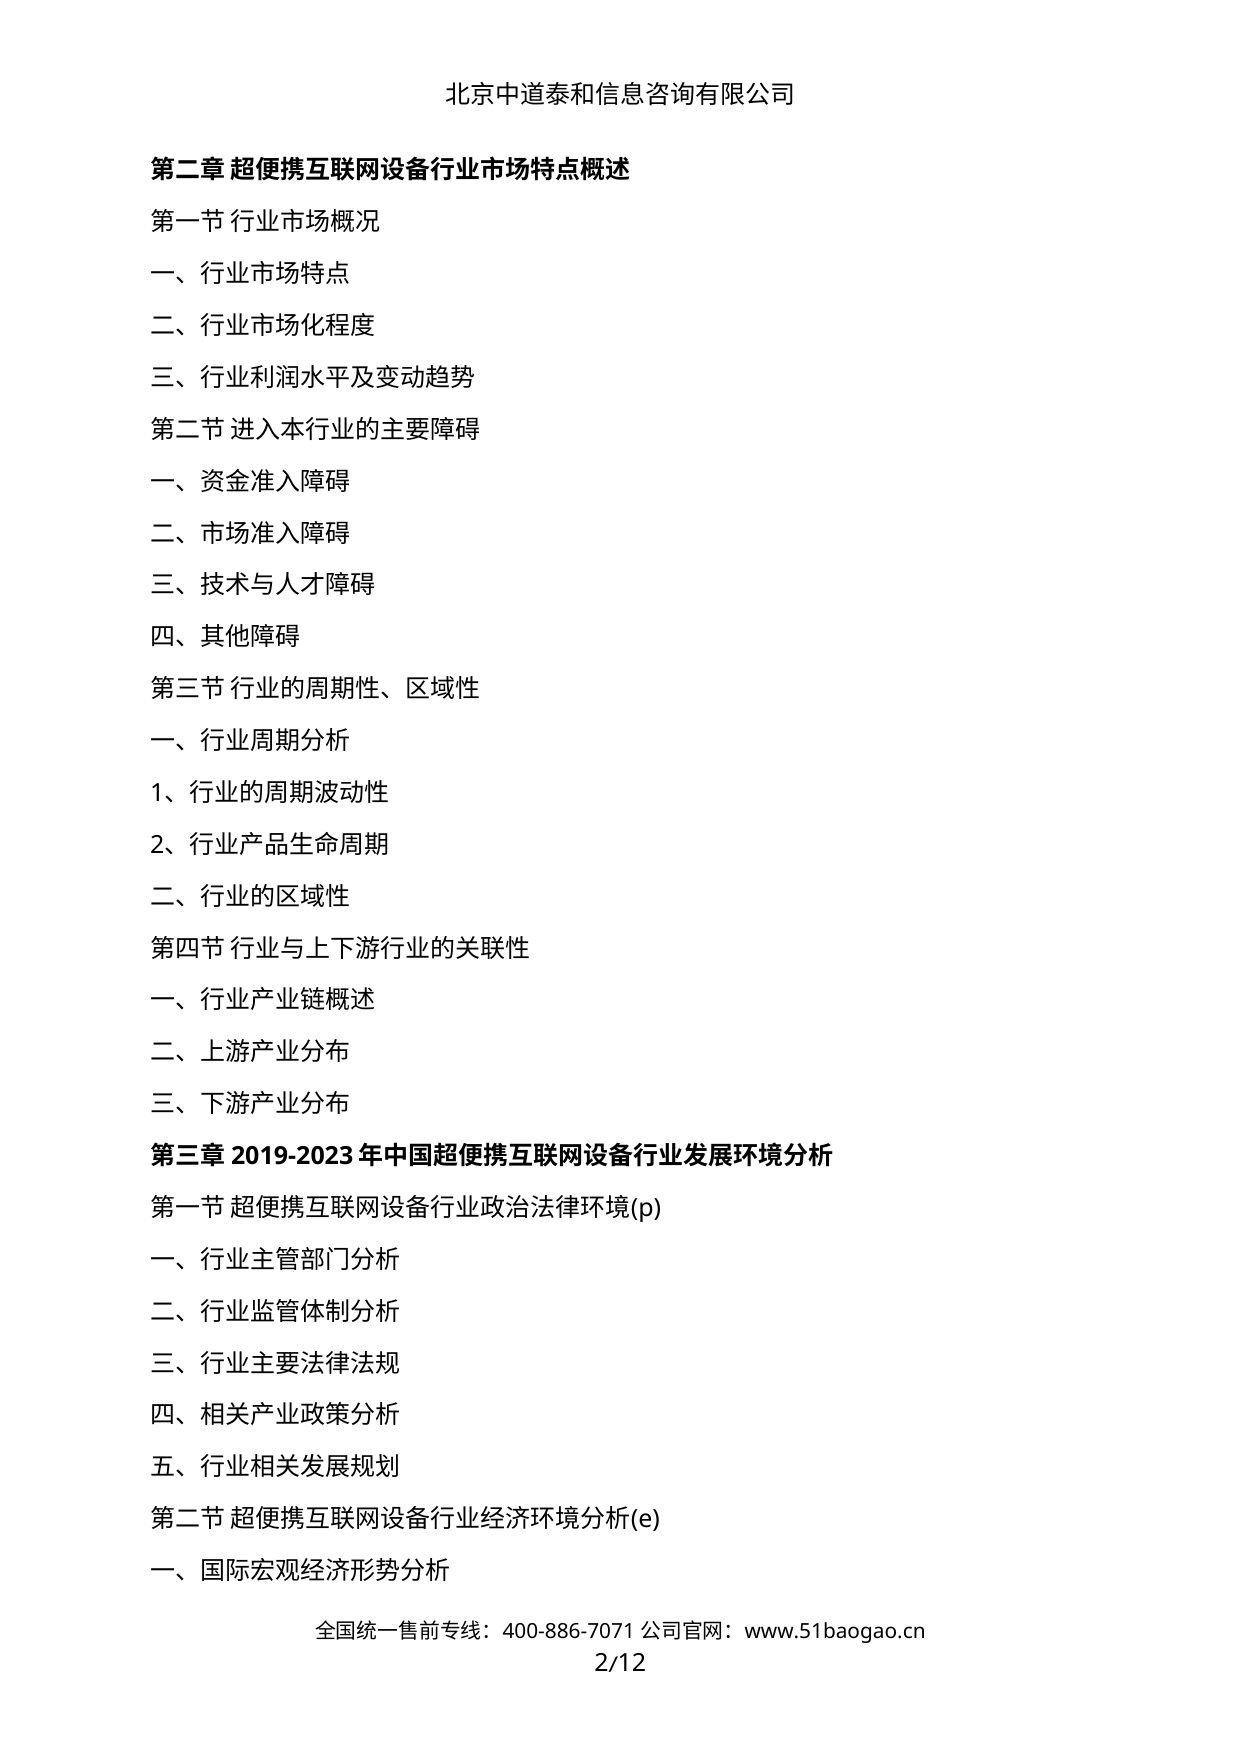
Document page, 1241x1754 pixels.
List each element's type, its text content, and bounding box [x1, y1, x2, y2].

text 第一节 超便携互联网设备行业政治法律环境(p) [150, 1187, 1090, 1224]
text 2、行业产品生命周期 [150, 824, 1090, 861]
text 二、行业市场化程度 [150, 306, 1090, 342]
text 三、行业利润水平及变动趋势 [150, 357, 1090, 394]
text 一、行业主管部门分析 [150, 1239, 1090, 1276]
text 第二节 进入本行业的主要障碍 [150, 409, 1090, 446]
text 第二节 超便携互联网设备行业经济环境分析(e) [150, 1499, 1090, 1535]
text 五、行业相关发展规划 [150, 1447, 1090, 1483]
text 一、行业产业链概述 [150, 980, 1090, 1016]
text 第三章 2019-2023年中国超便携互联网设备行业发展环境分析 [150, 1136, 1090, 1172]
text 第二章 超便携互联网设备行业市场特点概述 [150, 150, 1090, 186]
text 第一节 行业市场概况 [150, 202, 1090, 238]
text 第四节 行业与上下游行业的关联性 [150, 928, 1090, 964]
text 三、下游产业分布 [150, 1084, 1090, 1120]
text 二、行业的区域性 [150, 876, 1090, 912]
text 一、行业市场特点 [150, 254, 1090, 290]
text 三、行业主要法律法规 [150, 1343, 1090, 1379]
text 二、行业监管体制分析 [150, 1291, 1090, 1327]
text 四、相关产业政策分析 [150, 1395, 1090, 1431]
text 三、技术与人才障碍 [150, 565, 1090, 601]
text 四、其他障碍 [150, 617, 1090, 653]
text 一、国际宏观经济形势分析 [150, 1551, 1090, 1587]
text 第三节 行业的周期性、区域性 [150, 669, 1090, 705]
text 一、资金准入障碍 [150, 461, 1090, 497]
text 1、行业的周期波动性 [150, 772, 1090, 809]
text 一、行业周期分析 [150, 721, 1090, 757]
text 二、市场准入障碍 [150, 513, 1090, 549]
text 二、上游产业分布 [150, 1032, 1090, 1068]
